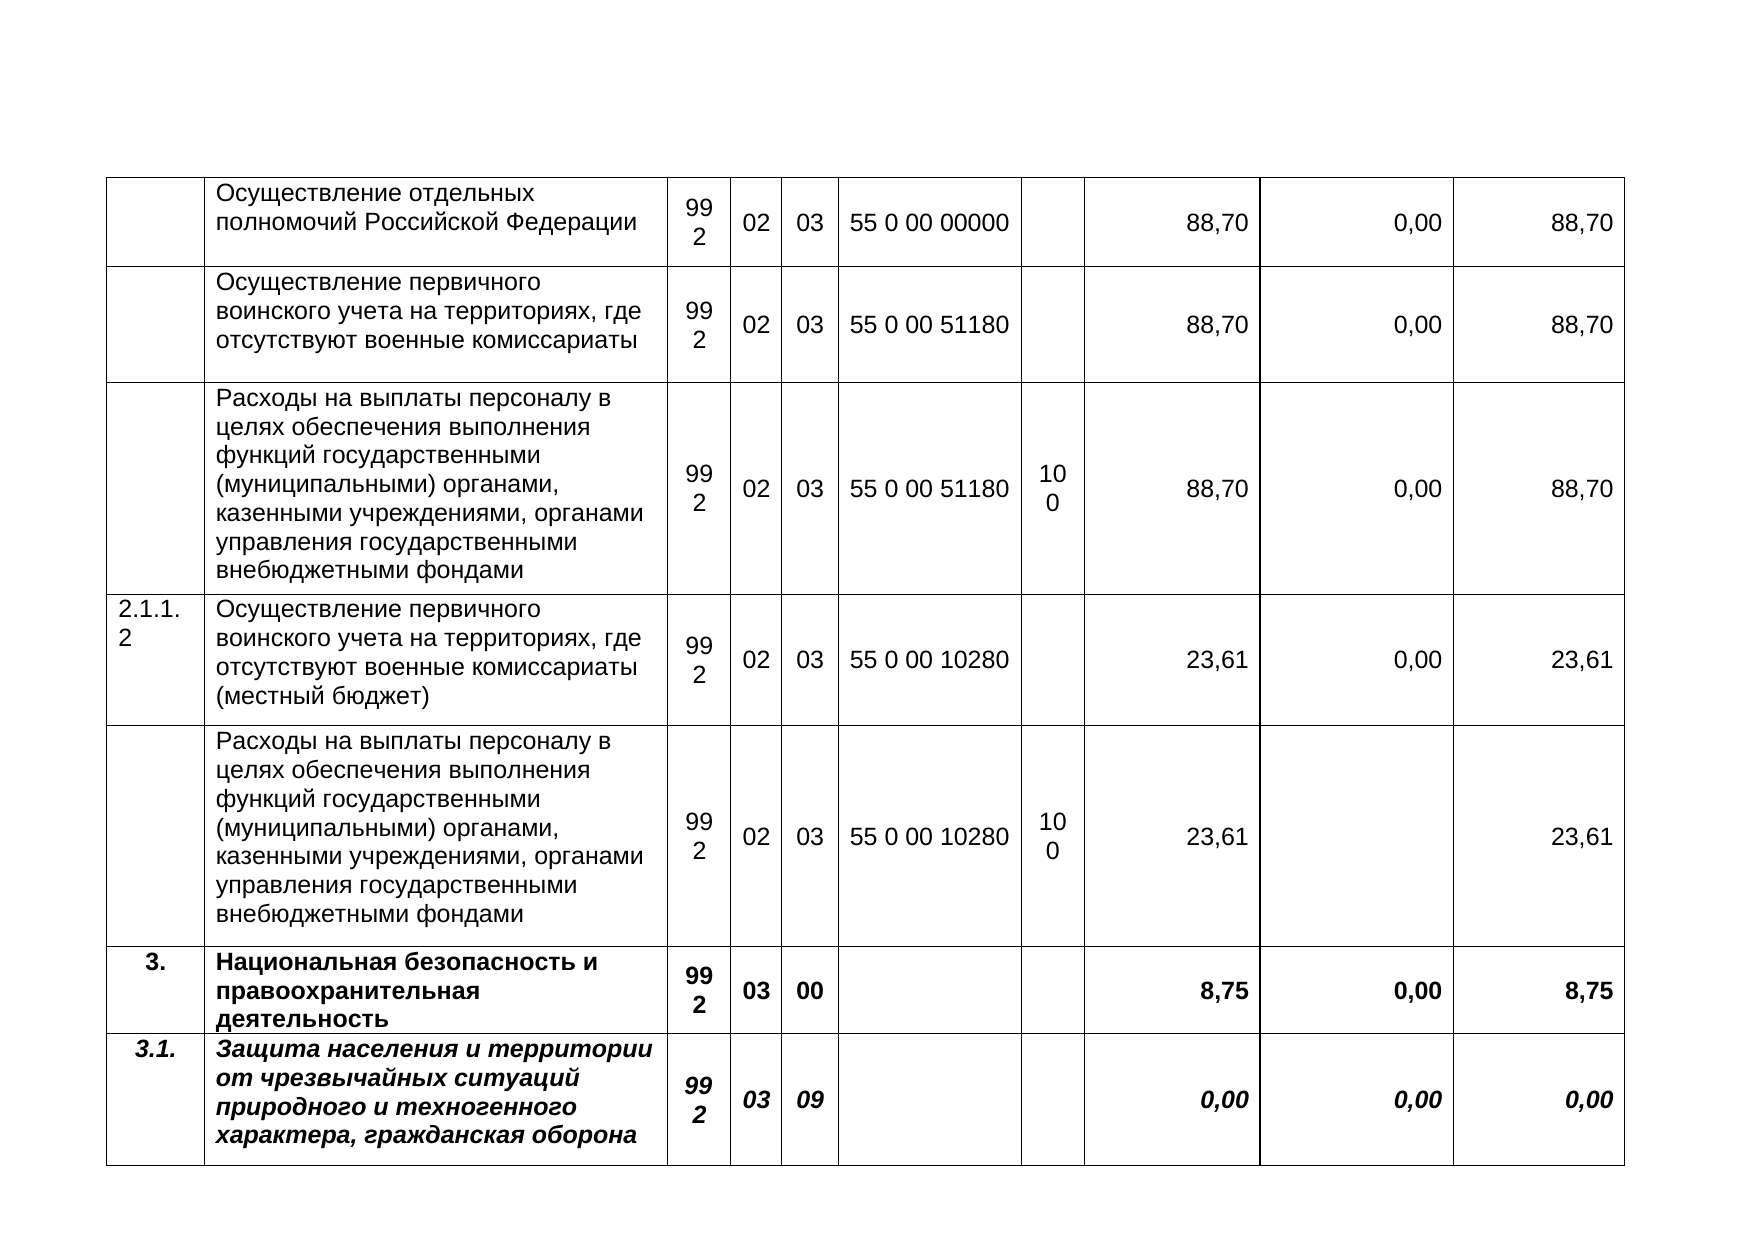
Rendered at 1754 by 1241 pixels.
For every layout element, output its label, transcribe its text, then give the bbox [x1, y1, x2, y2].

table_cell Осуществление первичного воинского учета на территориях, где отсутствуют военные комиссариаты [205, 267, 667, 382]
table_cell 88,70 [1085, 267, 1259, 382]
table_cell 00 [782, 947, 838, 1033]
table_cell 992 [668, 947, 730, 1033]
table_cell [1022, 1034, 1084, 1165]
table_cell 0,00 [1261, 178, 1453, 266]
table_cell Осуществление отдельных полномочий Российской Федерации [205, 178, 667, 266]
table_cell [107, 267, 204, 382]
table_cell [839, 947, 1021, 1033]
table_cell 100 [1022, 383, 1084, 593]
table_cell [107, 726, 204, 946]
table_cell 55 0 00 51180 [839, 267, 1021, 382]
table_cell 992 [668, 1034, 730, 1165]
table_cell 88,70 [1454, 178, 1624, 266]
table_cell 0,00 [1454, 1034, 1624, 1165]
table_cell [107, 178, 204, 266]
table_cell 3. [107, 947, 204, 1033]
table_cell 02 [731, 726, 781, 946]
table_cell 992 [668, 267, 730, 382]
table_cell 03 [731, 947, 781, 1033]
table_cell 23,61 [1085, 726, 1259, 946]
table_cell 03 [782, 726, 838, 946]
table_cell 55 0 00 00000 [839, 178, 1021, 266]
table_cell 8,75 [1085, 947, 1259, 1033]
table_cell 23,61 [1085, 595, 1259, 725]
table_cell 992 [668, 595, 730, 725]
table_cell 88,70 [1085, 383, 1259, 593]
table_cell 0,00 [1261, 267, 1453, 382]
table_cell 09 [782, 1034, 838, 1165]
table_cell [839, 1034, 1021, 1165]
table_cell 0,00 [1261, 595, 1453, 725]
table_cell [107, 383, 204, 593]
table_cell 23,61 [1454, 726, 1624, 946]
table_cell 100 [1022, 726, 1084, 946]
table_cell 55 0 00 51180 [839, 383, 1021, 593]
table_cell [1022, 595, 1084, 725]
table_cell [1261, 726, 1453, 946]
table_cell 03 [782, 267, 838, 382]
table_cell 0,00 [1261, 1034, 1453, 1165]
table_cell 0,00 [1261, 383, 1453, 593]
table_cell Осуществление первичного воинского учета на территориях, где отсутствуют военные комиссариаты (местный бюджет) [205, 595, 667, 725]
table_cell 2.1.1.2 [107, 595, 204, 725]
table_cell [1022, 947, 1084, 1033]
table_cell 992 [668, 178, 730, 266]
table_cell 03 [782, 383, 838, 593]
table_cell 992 [668, 383, 730, 593]
table_cell 55 0 00 10280 [839, 726, 1021, 946]
table_cell 55 0 00 10280 [839, 595, 1021, 725]
table_cell 88,70 [1454, 267, 1624, 382]
table_cell 02 [731, 595, 781, 725]
table_cell 0,00 [1085, 1034, 1259, 1165]
table_cell Национальная безопасность и правоохранительная деятельность [205, 947, 667, 1033]
table_cell 992 [668, 726, 730, 946]
table_cell Защита населения и территории от чрезвычайных ситуаций природного и техногенного характера, гражданская оборона [205, 1034, 667, 1165]
table_cell 02 [731, 178, 781, 266]
table_cell 3.1. [107, 1034, 204, 1165]
table_cell [1022, 267, 1084, 382]
table_cell 03 [782, 595, 838, 725]
table_cell 0,00 [1261, 947, 1453, 1033]
table_cell 02 [731, 267, 781, 382]
table_cell 23,61 [1454, 595, 1624, 725]
table_cell [1022, 178, 1084, 266]
table_cell 8,75 [1454, 947, 1624, 1033]
table_cell 88,70 [1454, 383, 1624, 593]
table_cell 03 [731, 1034, 781, 1165]
table_cell 02 [731, 383, 781, 593]
table_cell Расходы на выплаты персоналу в целях обеспечения выполнения функций государственными (муниципальными) органами, казенными учреждениями, органами управления государственными внебюджетными фондами [205, 383, 667, 593]
table_cell 03 [782, 178, 838, 266]
table_cell 88,70 [1085, 178, 1259, 266]
table_cell Расходы на выплаты персоналу в целях обеспечения выполнения функций государственными (муниципальными) органами, казенными учреждениями, органами управления государственными внебюджетными фондами [205, 726, 667, 946]
